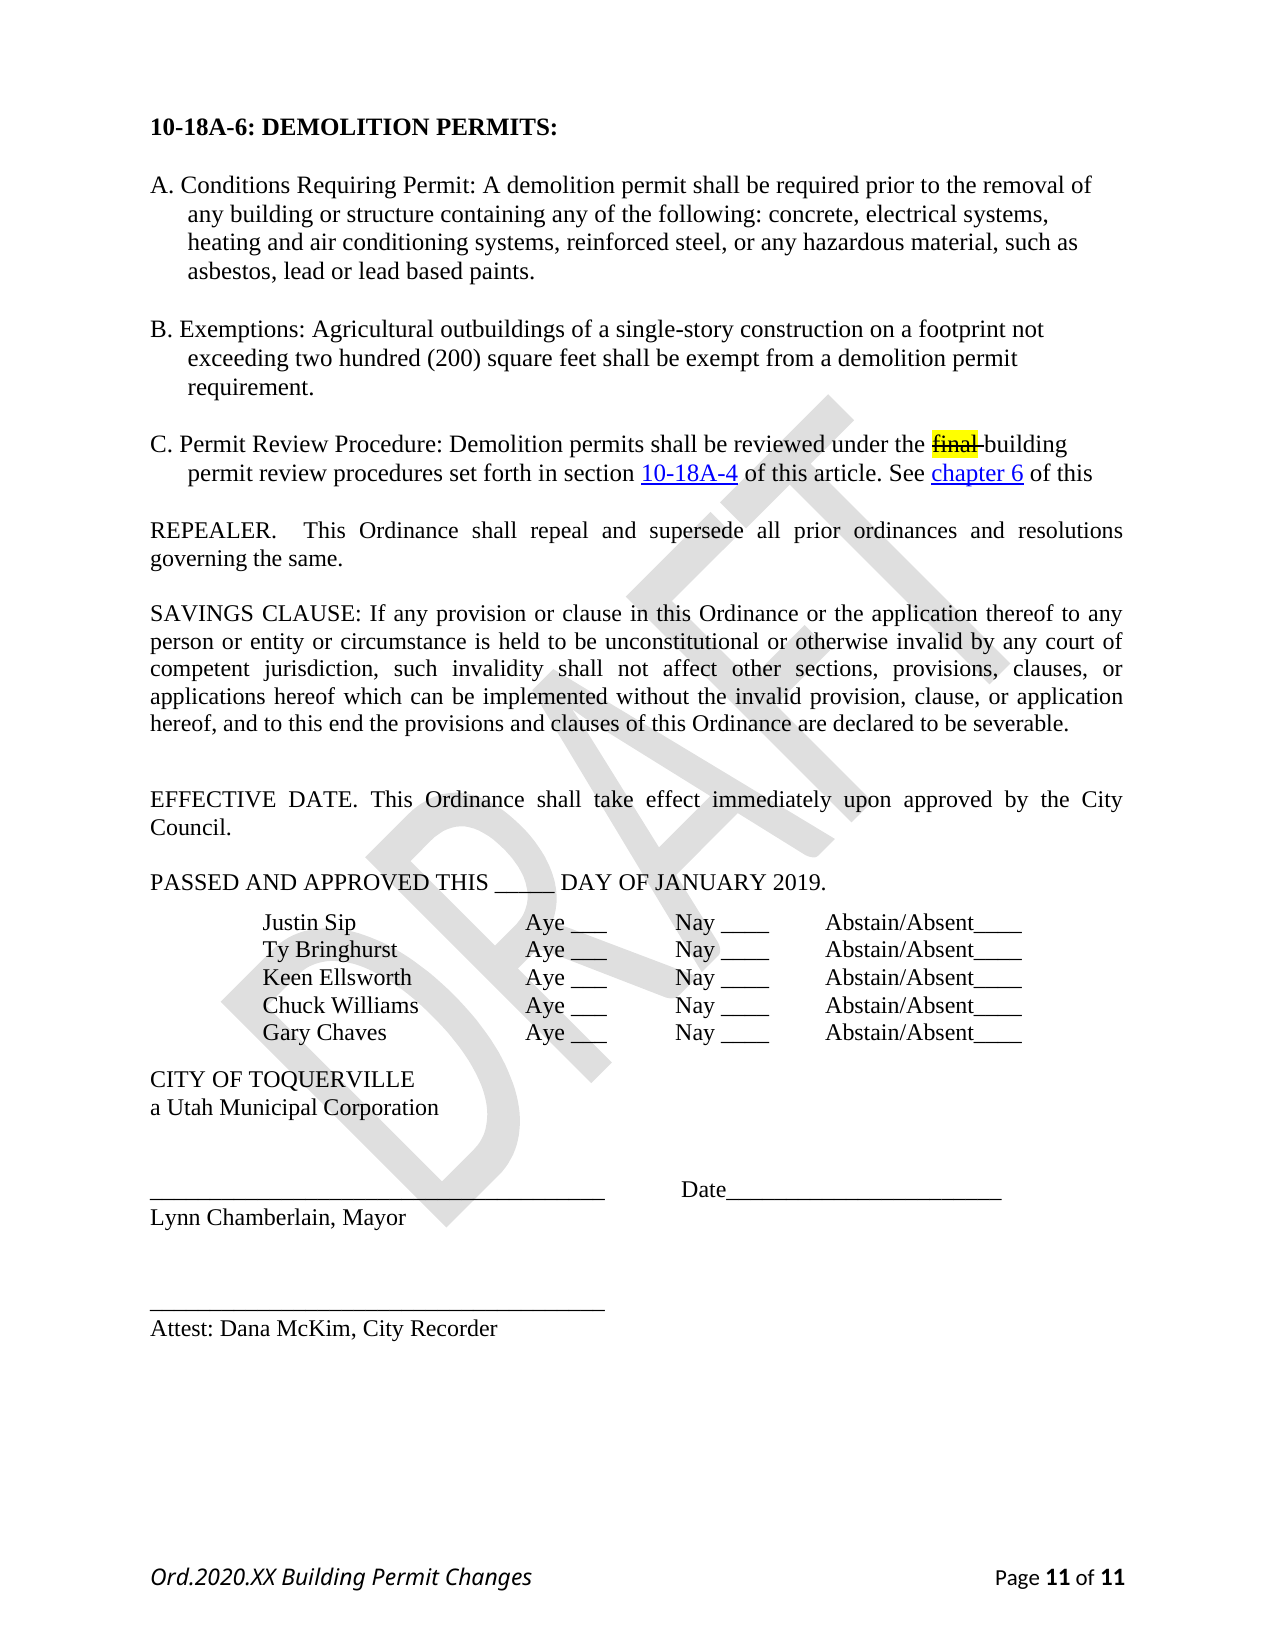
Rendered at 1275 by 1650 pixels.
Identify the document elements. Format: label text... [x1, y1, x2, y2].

text CITY OF TOQUERVILLE [150, 1065, 1137, 1093]
text C. Permit Review Procedure: Demolition permits shall be reviewed under the final building permit review procedures set forth in section 10-18A-4 of this article. See chapter 6 of this [150, 429, 1125, 487]
text REPEALER. This Ordinance shall repeal and supersede all prior ordinances and resolutions governing the same. [150, 516, 1125, 571]
text Keen Ellsworth Aye ___ Nay ____ Abstain/Absent____ [262, 963, 1125, 991]
text B. Exemptions: Agricultural outbuildings of a single-story construction on a footprint not exceeding two hundred (200) square feet shall be exempt from a demolition permit requirement. [150, 314, 1125, 400]
text Attest: Dana McKim, City Recorder [150, 1313, 1125, 1341]
text Chuck Williams Aye ___ Nay ____ Abstain/Absent____ [262, 991, 1125, 1018]
text a Utah Municipal Corporation [150, 1093, 1137, 1120]
text Gary Chaves Aye ___ Nay ____ Abstain/Absent____ [262, 1018, 1125, 1046]
text ______________________________________ Date_______________________ [150, 1176, 1125, 1203]
text Ty Bringhurst Aye ___ Nay ____ Abstain/Absent____ [262, 936, 1125, 963]
text EFFECTIVE DATE. This Ordinance shall take effect immediately upon approved by the City Council. [150, 786, 1125, 841]
text Lynn Chamberlain, Mayor [150, 1203, 1125, 1231]
text SAVINGS CLAUSE: If any provision or clause in this Ordinance or the application thereof to any person or entity or circumstance is held to be unconstitutional or otherwise invalid by any court of competent jurisdiction, such invalidity shall not affect other sections, provisions, clauses, or applications hereof which can be implemented without the invalid provision, clause, or application hereof, and to this end the provisions and clauses of this Ordinance are declared to be severable. [150, 599, 1125, 737]
text ______________________________________ [150, 1286, 1125, 1313]
text 10-18A-6: DEMOLITION PERMITS: [150, 112, 1125, 141]
text A. Conditions Requiring Permit: A demolition permit shall be required prior to the removal of any building or structure containing any of the following: concrete, electrical systems, heating and air conditioning systems, reinforced steel, or any hazardous material, such as asbestos, lead or lead based paints. [150, 170, 1125, 285]
text Justin Sip Aye ___ Nay ____ Abstain/Absent____ [262, 908, 1125, 936]
text PASSED AND APPROVED THIS _____ DAY OF JANUARY 2019. [150, 868, 1137, 896]
